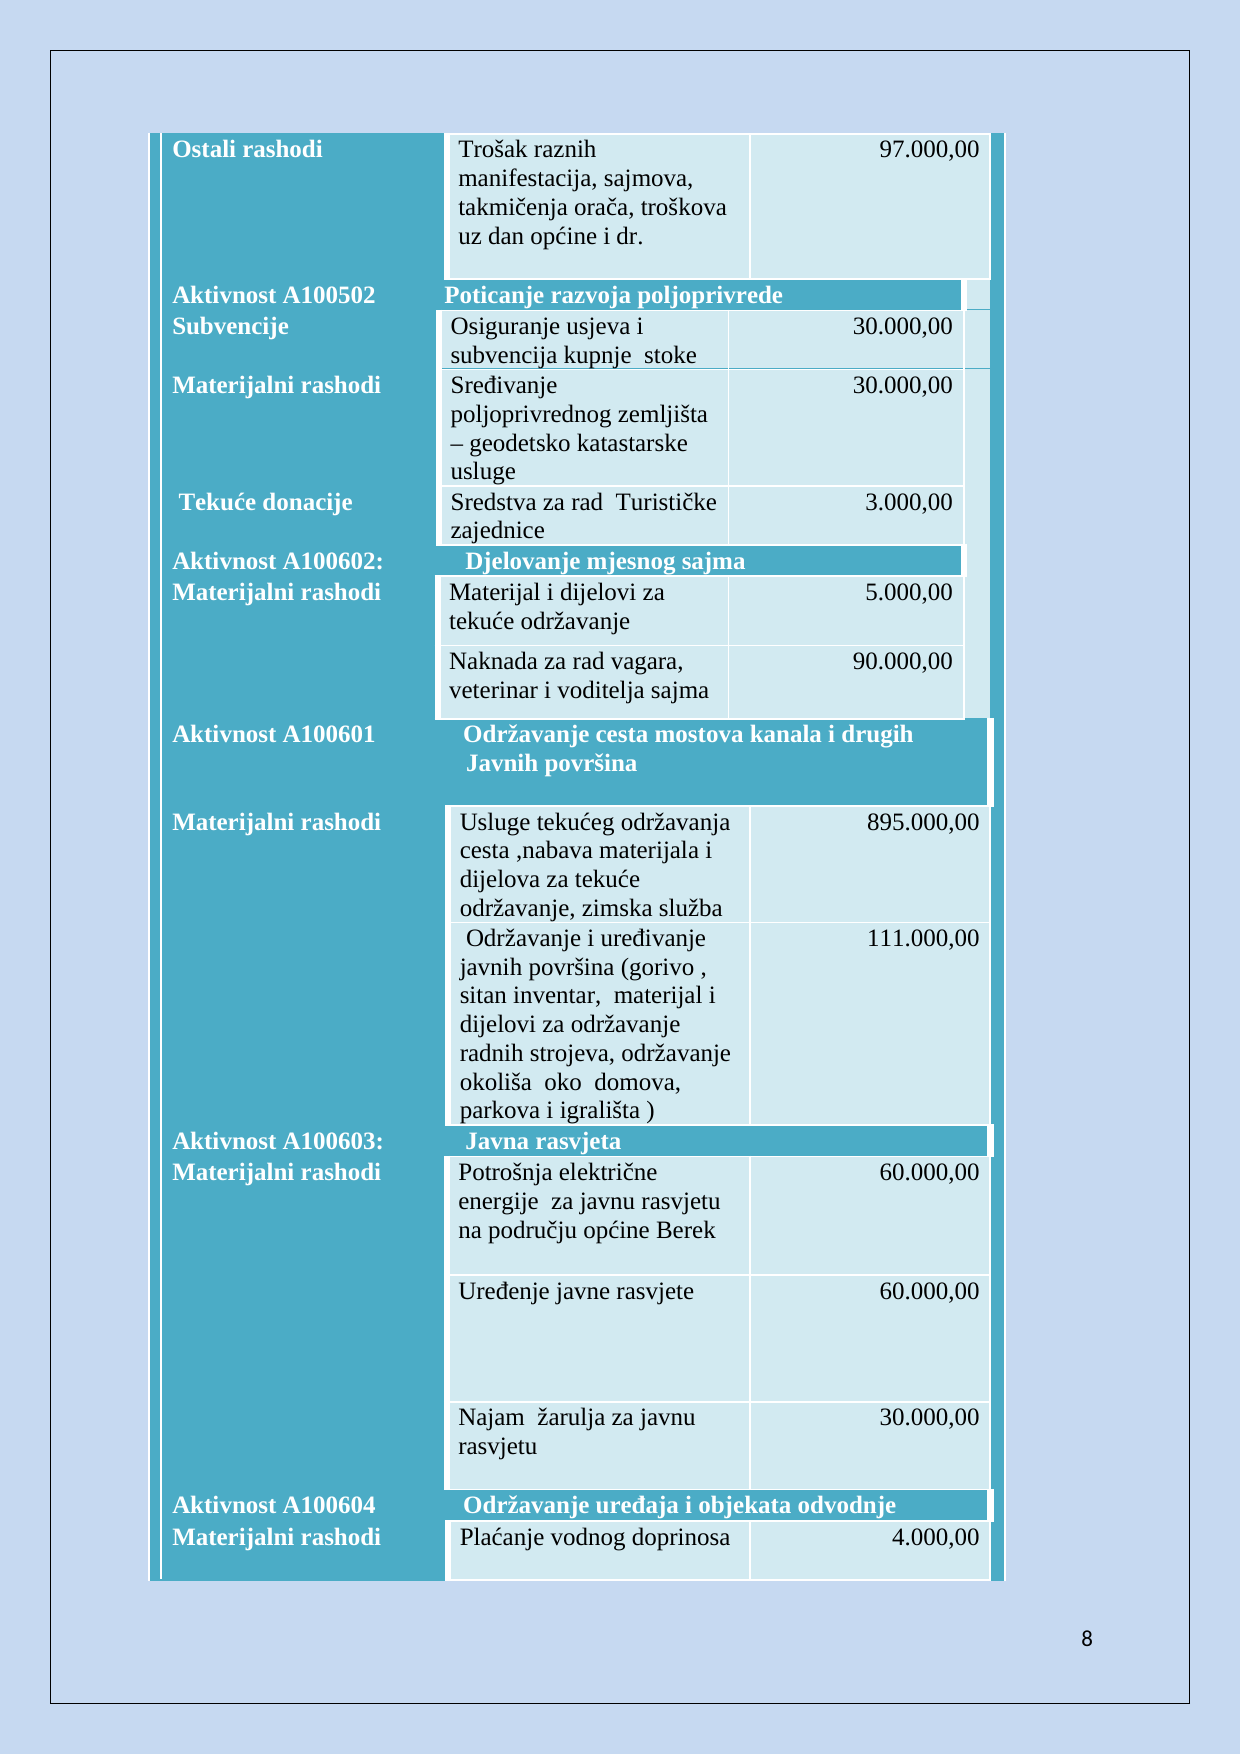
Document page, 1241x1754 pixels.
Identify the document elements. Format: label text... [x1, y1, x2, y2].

table_cell Aktivnost A1008011: Program zaštite okoliša [150, 133, 445, 1581]
table_cell Aktivnost A1008011: Program zaštite okoliša [965, 133, 1004, 1581]
